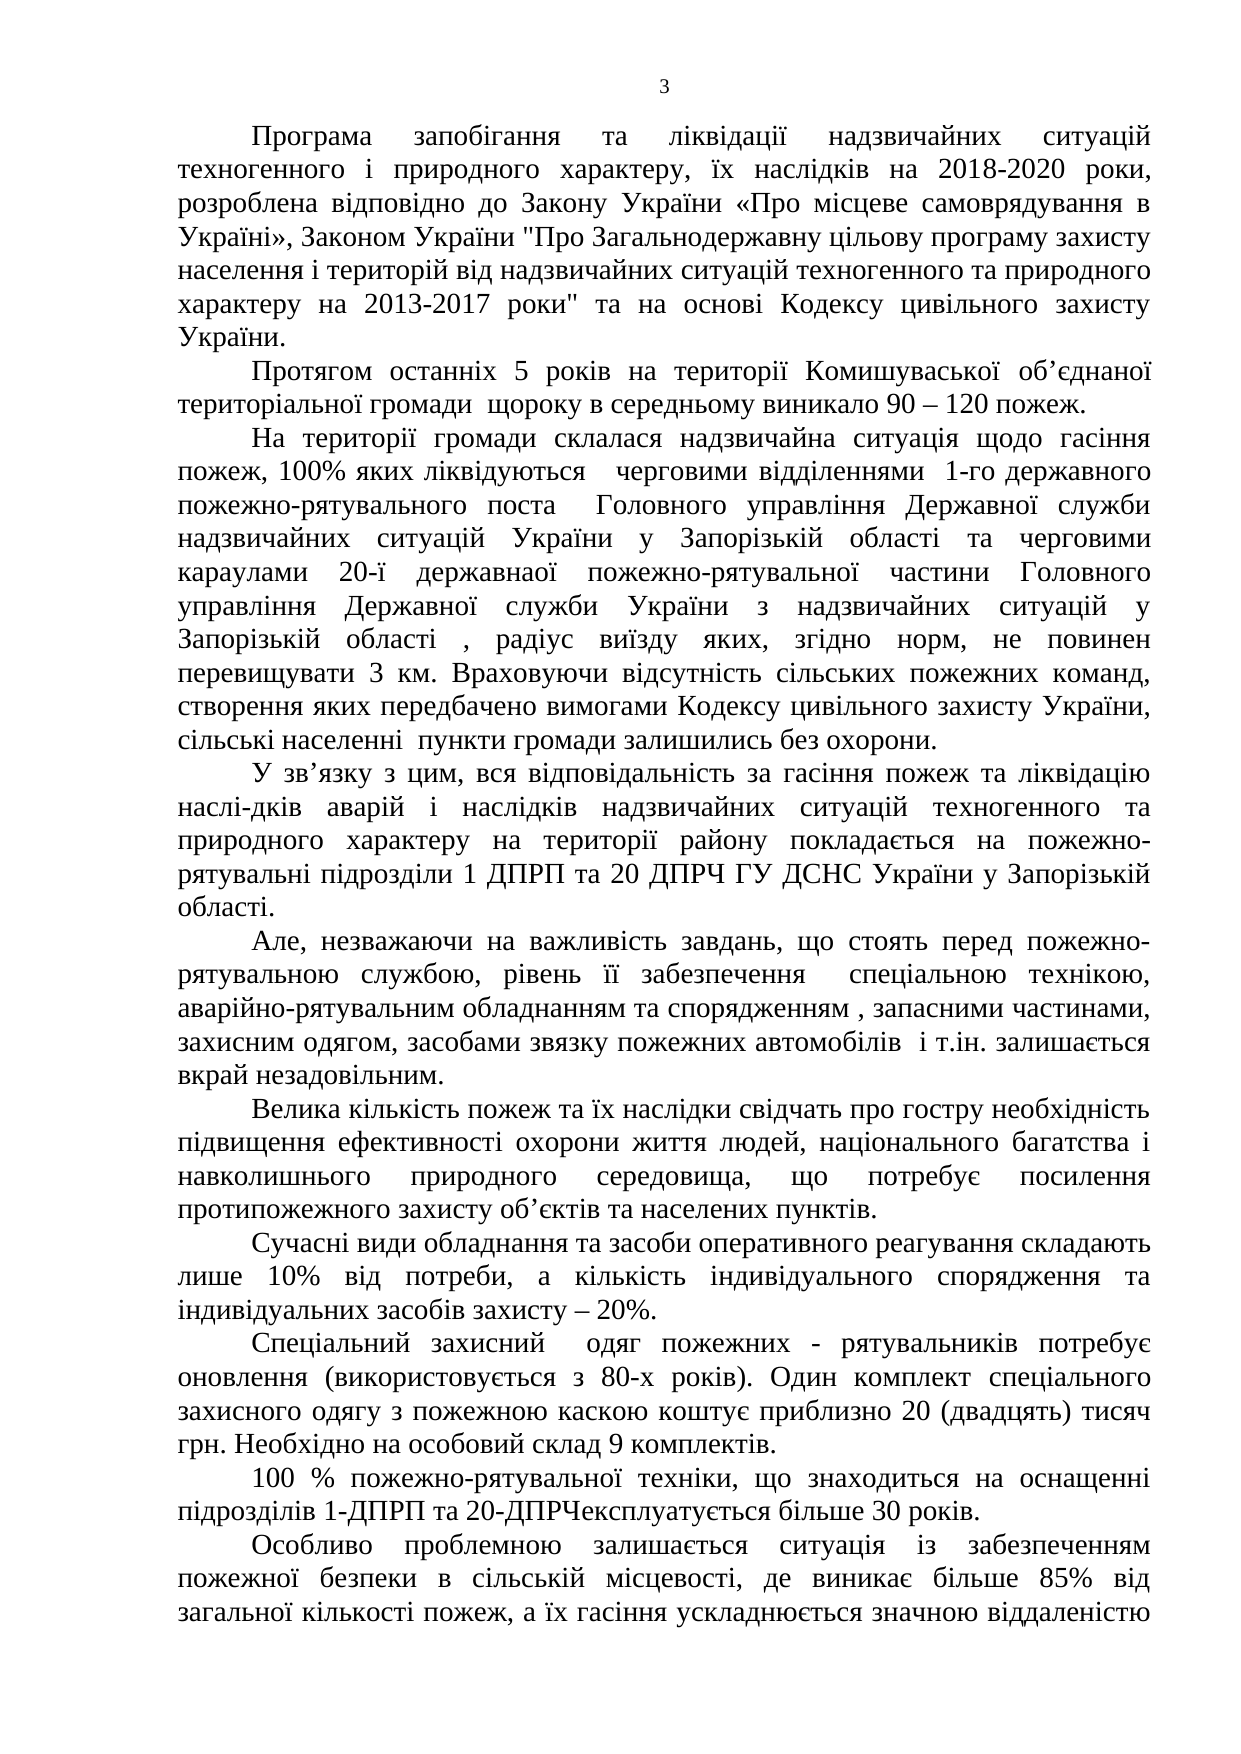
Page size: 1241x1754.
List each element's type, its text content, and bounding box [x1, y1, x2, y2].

text Велика кількість пожеж та їх наслідки свідчать про гостру необхідність підвищення ефективності охорони життя людей, національного багатства і навколишнього природного середовища, що потребує посилення протипожежного захисту об’єктів та населених пунктів. [177, 1091, 1152, 1225]
text Спеціальний захисний одяг пожежних - рятувальників потребує оновлення (використовується з 80-х років). Один комплект спеціального захисного одягу з пожежною каскою коштує приблизно 20 (двадцять) тисяч грн. Необхідно на особовий склад 9 комплектів. [177, 1326, 1152, 1460]
text У зв’язку з цим, вся відповідальність за гасіння пожеж та ліквідацію наслі-дків аварій і наслідків надзвичайних ситуацій техногенного та природного характеру на території району покладається на пожежно-рятувальні підрозділи 1 ДПРП та 20 ДПРЧ ГУ ДСНС України у Запорізькій області. [177, 755, 1152, 923]
text 100 % пожежно-рятувальної техніки, що знаходиться на оснащенні підрозділів 1-ДПРП та 20-ДПРЧексплуатується більше 30 років. [177, 1460, 1152, 1527]
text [177, 1527, 1152, 1627]
text На території громади склалася надзвичайна ситуація щодо гасіння пожеж, 100% яких ліквідуються черговими відділеннями 1-го державного пожежно-рятувального поста Головного управління Державної служби надзвичайних ситуацій України у Запорізькій області та черговими караулами 20-ї державнаої пожежно-рятувальної частини Головного управління Державної служби України з надзвичайних ситуацій у Запорізькій області , радіус виїзду яких, згідно норм, не повинен перевищувати . Враховуючи відсутність сільських пожежних команд, створення яких передбачено вимогами Кодексу цивільного захисту України, сільські населенні пункти громади залишились без охорони. [177, 420, 1152, 755]
text Протягом останніх 5 років на території Комишуваської об’єднаної територіальної громади щороку в середньому виникало 90 – 120 пожеж. [177, 353, 1152, 420]
text Але, незважаючи на важливість завдань, що стоять перед пожежно-рятувальною службою, рівень її забезпечення спеціальною технікою, аварійно-рятувальним обладнанням та спорядженням , запасними частинами, захисним одягом, засобами звязку пожежних автомобілів і т.ін. залишається вкрай незадовільним. [177, 923, 1152, 1091]
text Програма запобігання та ліквідації надзвичайних ситуацій техногенного і природного характеру, їх наслідків на 2018-2020 роки, розроблена відповідно до Закону України «Про місцеве самоврядування в Україні», Законом України "Про Загальнодержавну цільову програму захисту населення і територій від надзвичайних ситуацій техногенного та природного характеру на 2013-2017 роки" та на основі Кодексу цивільного захисту України. [177, 118, 1152, 353]
text Сучасні види обладнання та засоби оперативного реагування складають лише 10% від потреби, а кількість індивідуального спорядження та індивідуальних засобів захисту – 20%. [177, 1225, 1152, 1326]
